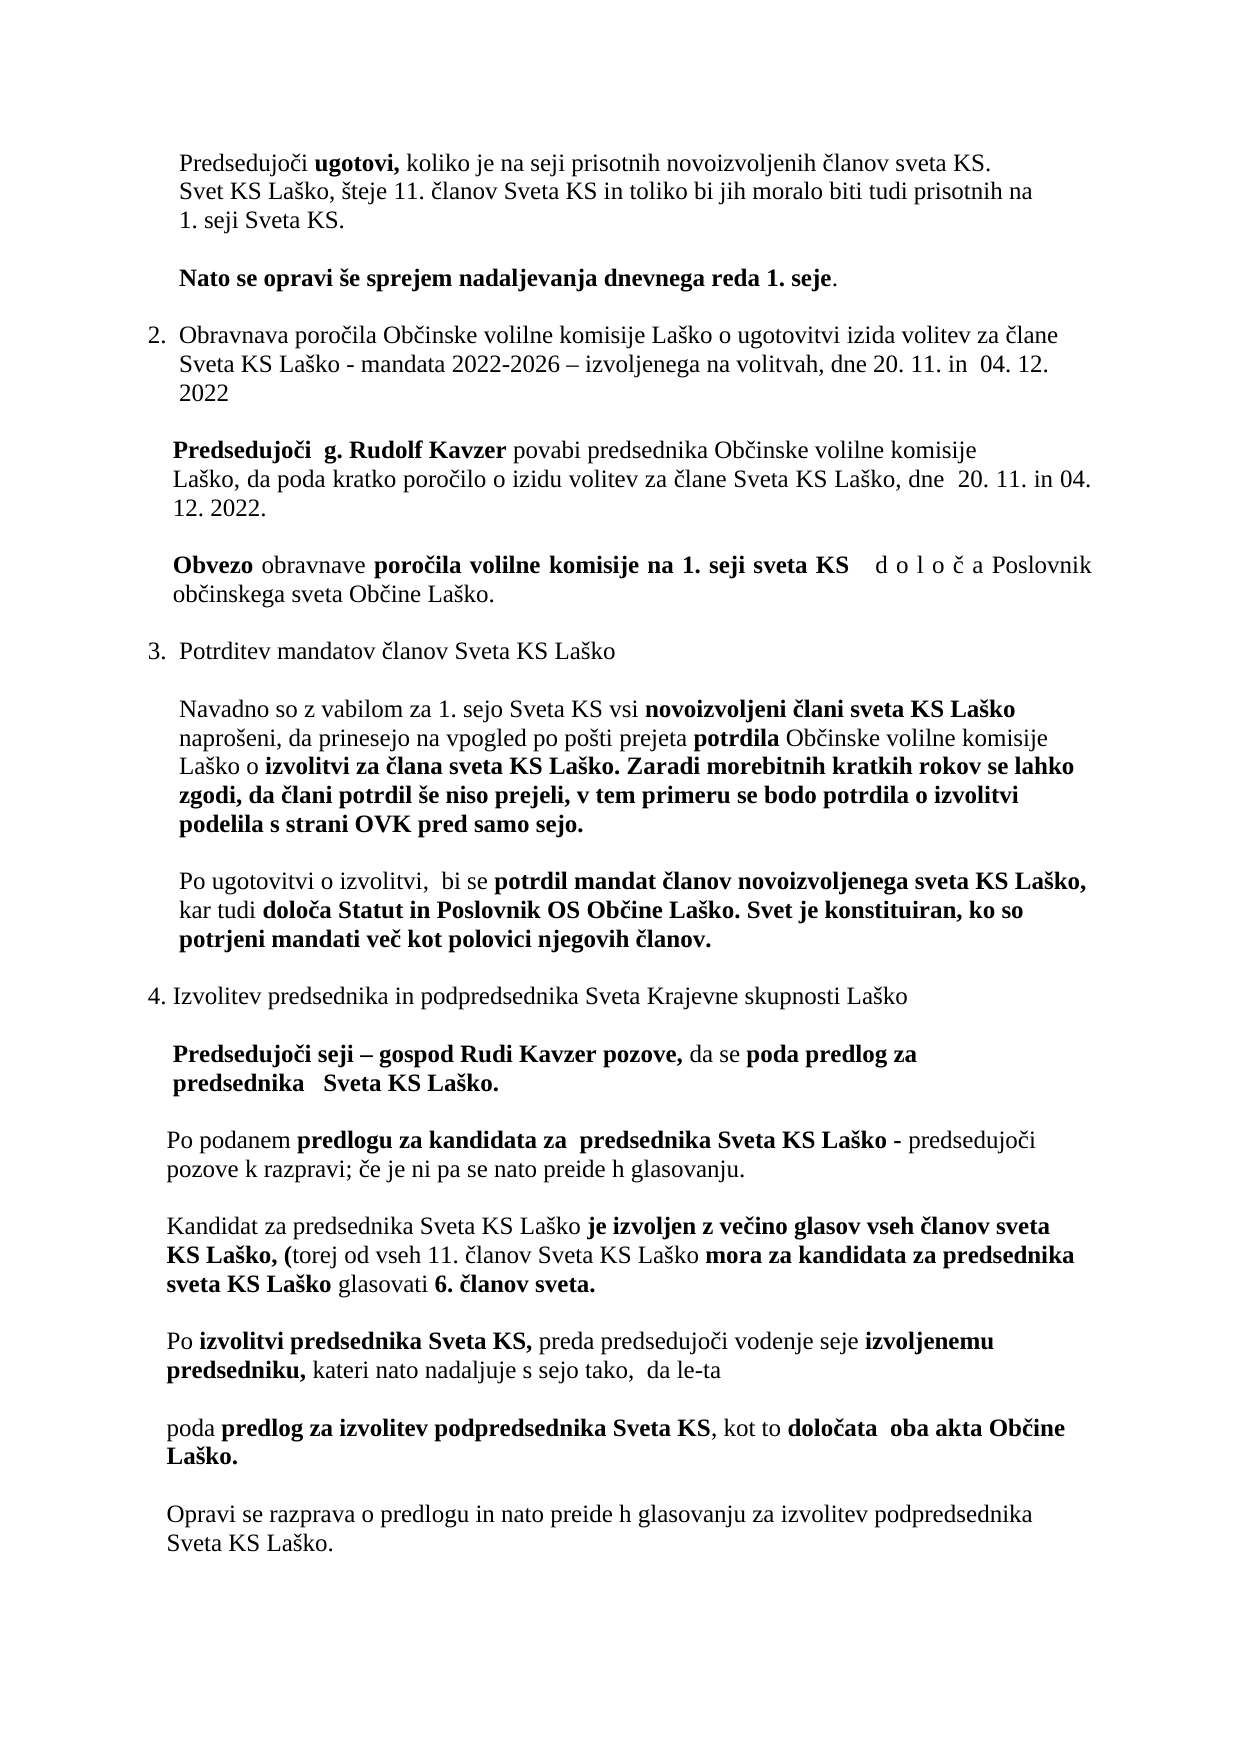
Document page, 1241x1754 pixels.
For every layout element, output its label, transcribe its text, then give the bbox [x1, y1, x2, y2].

text poda predlog za izvolitev podpredsednika Sveta KS, kot to določata oba akta Občine [148, 1413, 1093, 1441]
text Laško. [148, 1441, 1093, 1470]
text Po ugotovitvi o izvolitvi, bi se potrdil mandat članov novoizvoljenega sveta KS Laško, [148, 866, 1093, 895]
text 1. seji Sveta KS. [148, 205, 1093, 234]
text predsedniku, kateri nato nadaljuje s sejo tako, da le-ta [148, 1355, 1093, 1384]
text zgodi, da člani potrdil še niso prejeli, v tem primeru se bodo potrdila o izvolitvi [148, 780, 1093, 809]
text Sveta KS Laško - mandata 2022-2026 – izvoljenega na volitvah, dne 20. 11. in 04. 12. 2022 [179, 349, 1093, 406]
text Sveta KS Laško. [148, 1528, 1093, 1556]
text Kandidat za predsednika Sveta KS Laško je izvoljen z večino glasov vseh članov sveta [148, 1211, 1093, 1240]
text podelila s strani OVK pred samo sejo. [148, 809, 1093, 838]
text Po izvolitvi predsednika Sveta KS, preda predsedujoči vodenje seje izvoljenemu [148, 1326, 1093, 1355]
text Navadno so z vabilom za 1. sejo Sveta KS vsi novoizvoljeni člani sveta KS Laško [148, 694, 1093, 723]
text Po podanem predlogu za kandidata za predsednika Sveta KS Laško - predsedujoči [148, 1125, 1093, 1154]
text potrjeni mandati več kot polovici njegovih članov. [148, 924, 1093, 953]
text Svet KS Laško, šteje 11. članov Sveta KS in toliko bi jih moralo biti tudi prisotnih na [148, 176, 1093, 205]
text Predsedujoči seji – gospod Rudi Kavzer pozove, da se poda predlog za [148, 1039, 1093, 1068]
text 3. Potrditev mandatov članov Sveta KS Laško [148, 636, 1093, 665]
text predsednika Sveta KS Laško. [148, 1068, 1093, 1096]
text sveta KS Laško glasovati 6. članov sveta. [148, 1269, 1093, 1298]
text kar tudi določa Statut in Poslovnik OS Občine Laško. Svet je konstituiran, ko so [148, 895, 1093, 924]
text Obvezo obravnave poročila volilne komisije na 1. seji sveta KS d o l o č a Poslovnik občinskega sveta Občine Laško. [173, 550, 1093, 608]
text KS Laško, (torej od vseh 11. članov Sveta KS Laško mora za kandidata za predsednika [148, 1240, 1093, 1269]
text 2. Obravnava poročila Občinske volilne komisije Laško o ugotovitvi izida volitev za člane [148, 320, 1093, 349]
text Predsedujoči g. Rudolf Kavzer povabi predsednika Občinske volilne komisije [148, 435, 1093, 464]
text Nato se opravi še sprejem nadaljevanja dnevnega reda 1. seje. [148, 263, 1093, 291]
text 4. Izvolitev predsednika in podpredsednika Sveta Krajevne skupnosti Laško [148, 981, 1093, 1010]
text pozove k razpravi; če je ni pa se nato preide h glasovanju. [148, 1154, 1093, 1183]
text Laško, da poda kratko poročilo o izidu volitev za člane Sveta KS Laško, dne 20. 11. in 04. 12. 2022. [173, 464, 1093, 521]
text Laško o izvolitvi za člana sveta KS Laško. Zaradi morebitnih kratkih rokov se lahko [148, 751, 1093, 780]
text Opravi se razprava o predlogu in nato preide h glasovanju za izvolitev podpredsednika [148, 1499, 1093, 1528]
text naprošeni, da prinesejo na vpogled po pošti prejeta potrdila Občinske volilne komisije [148, 723, 1093, 751]
text Predsedujoči ugotovi, koliko je na seji prisotnih novoizvoljenih članov sveta KS. [148, 148, 1093, 176]
